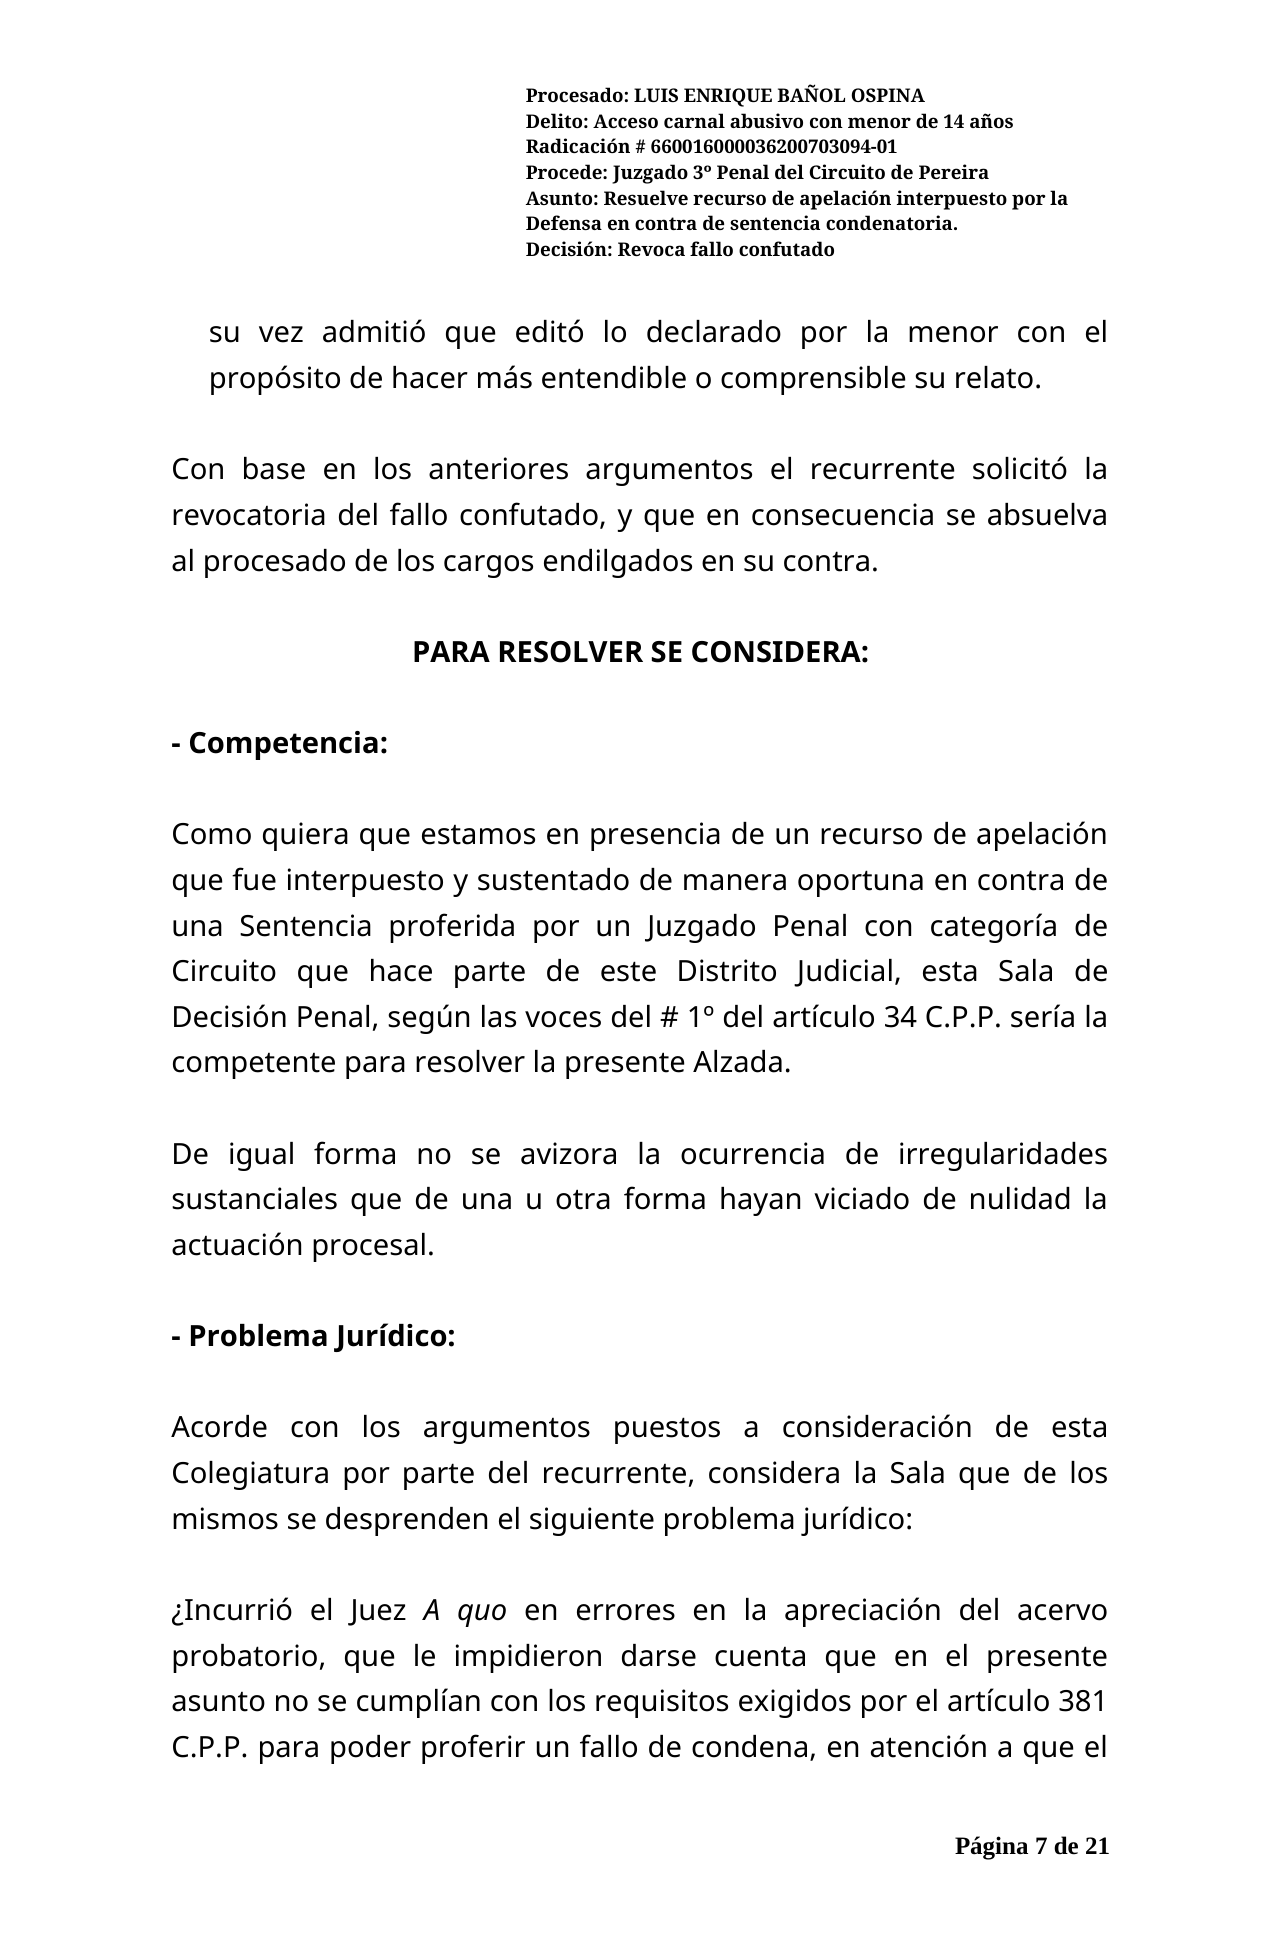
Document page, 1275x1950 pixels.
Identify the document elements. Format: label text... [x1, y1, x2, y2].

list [171, 312, 1109, 397]
text Con base en los anteriores argumentos el recurrente solicitó la revocatoria del fallo confutado, y que en consecuencia se absuelva al procesado de los cargos endilgados en su contra. [171, 448, 1109, 579]
text - Competencia: [171, 722, 1109, 762]
text Acorde con los argumentos puestos a consideración de esta Colegiatura por parte del recurrente, considera la Sala que de los mismos se desprenden el siguiente problema jurídico: [171, 1407, 1109, 1538]
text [171, 1589, 1109, 1766]
text - Problema Jurídico: [171, 1315, 1109, 1355]
text De igual forma no se avizora la ocurrencia de irregularidades sustanciales que de una u otra forma hayan viciado de nulidad la actuación procesal. [171, 1133, 1109, 1264]
text Como quiera que estamos en presencia de un recurso de apelación que fue interpuesto y sustentado de manera oportuna en contra de una Sentencia proferida por un Juzgado Penal con categoría de Circuito que hace parte de este Distrito Judicial, esta Sala de Decisión Penal, según las voces del # 1º del artículo 34 C.P.P. sería la competente para resolver la presente Alzada. [171, 813, 1109, 1081]
text PARA RESOLVER SE CONSIDERA: [171, 631, 1109, 671]
